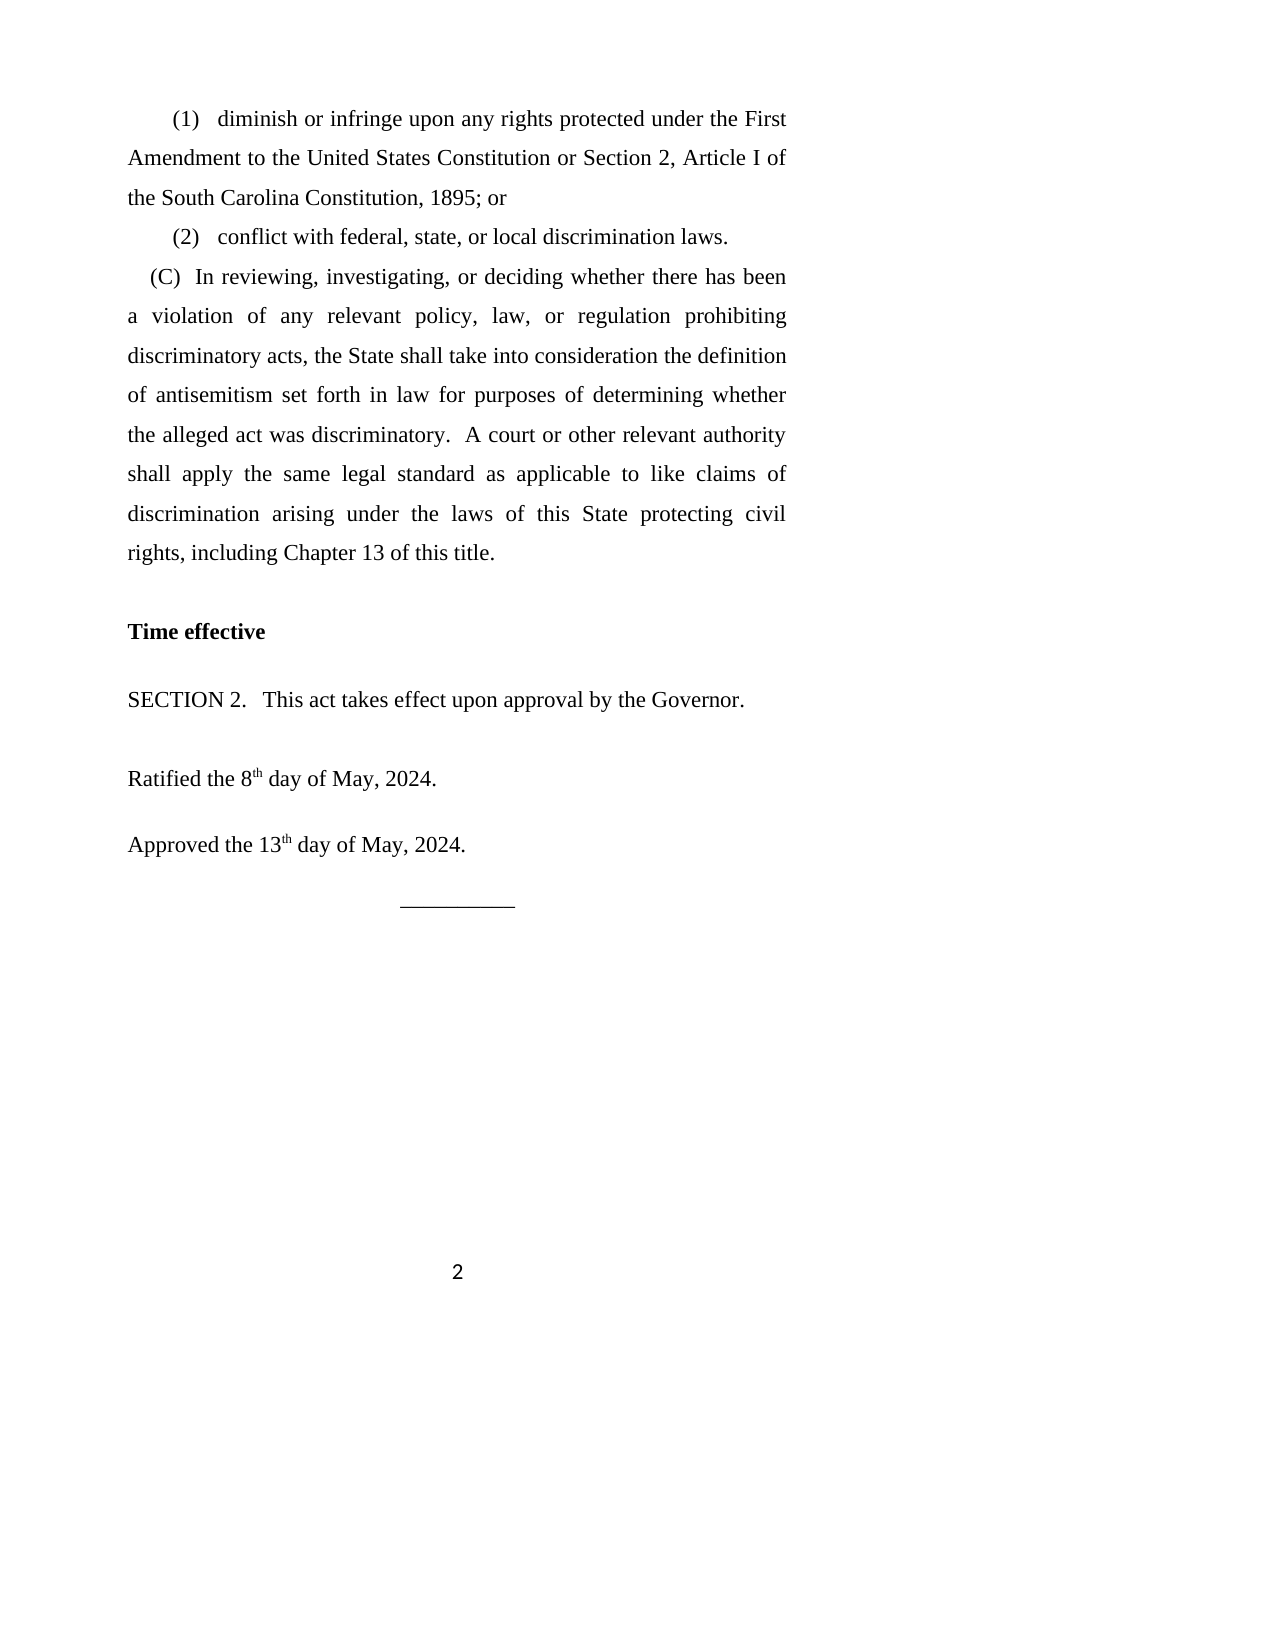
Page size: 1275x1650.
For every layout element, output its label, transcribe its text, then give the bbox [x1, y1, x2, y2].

text Approved the 13th day of May, 2024. [127, 831, 787, 858]
text (C) In reviewing, investigating, or deciding whether there has been a violation of any relevant policy, law, or regulation prohibiting discriminatory acts, the State shall take into consideration the definition of antisemitism set forth in law for purposes of determining whether the alleged act was discriminatory. A court or other relevant authority shall apply the same legal standard as applicable to like claims of discrimination arising under the laws of this State protecting civil rights, including Chapter 13 of this title. [127, 263, 787, 566]
text Time effective [127, 618, 787, 644]
text SECTION 2. This act takes effect upon approval by the Governor. [127, 686, 787, 713]
text Ratified the 8th day of May, 2024. [127, 765, 787, 792]
text __________ [127, 884, 787, 910]
text (2) conflict with federal, state, or local discrimination laws. [127, 223, 787, 250]
text (1) diminish or infringe upon any rights protected under the First Amendment to the United States Constitution or Section 2, Article I of the South Carolina Constitution, 1895; or [127, 105, 787, 210]
